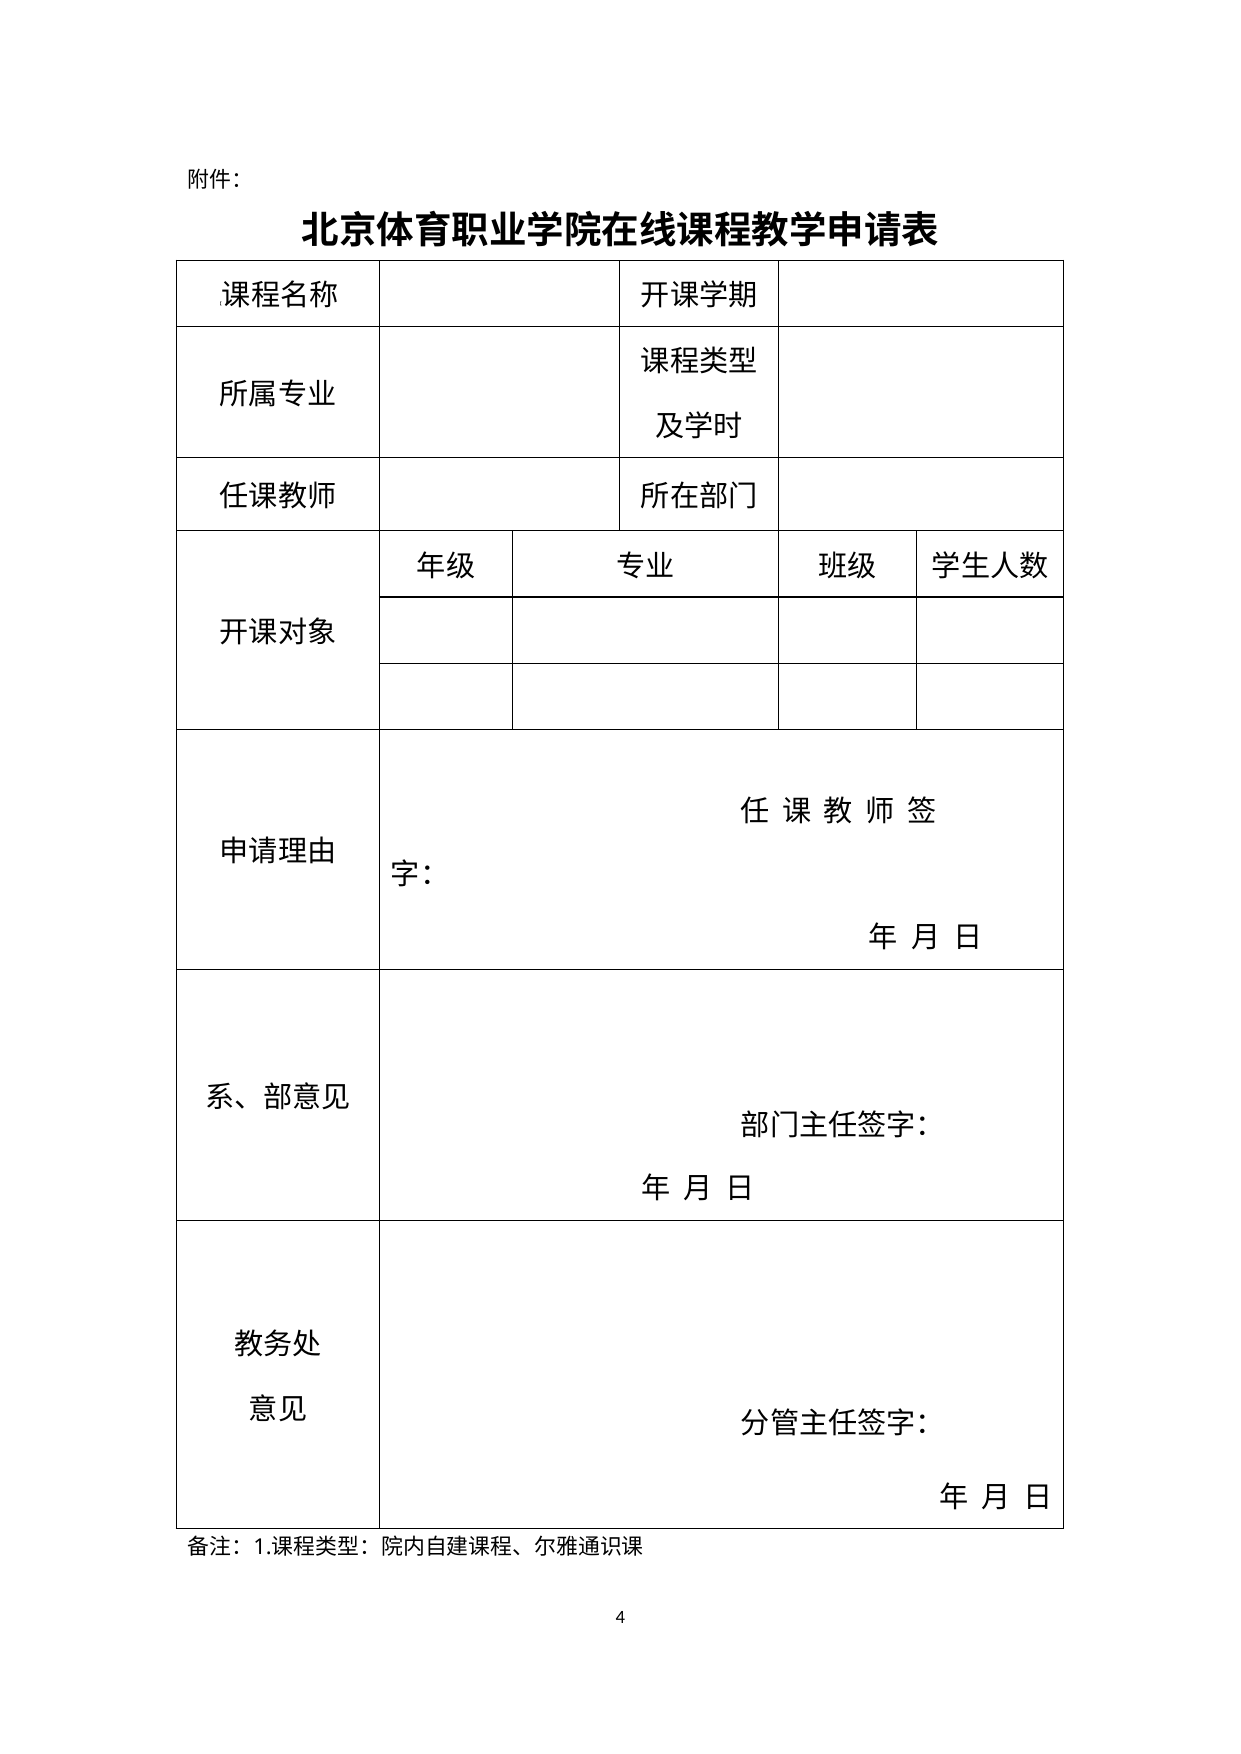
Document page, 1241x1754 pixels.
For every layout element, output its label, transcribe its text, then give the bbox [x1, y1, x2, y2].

table_cell [513, 598, 778, 662]
table_cell [380, 598, 512, 662]
table_cell [779, 327, 1063, 457]
text 附件： [187, 162, 1053, 194]
table_cell 系、部意见 [177, 970, 379, 1220]
table_cell 分管主任签字： 年 月 日 [380, 1221, 1063, 1528]
table_cell [779, 598, 916, 662]
text 备注：1.课程类型：院内自建课程、尔雅通识课 [187, 1529, 1053, 1561]
table_cell [380, 458, 619, 530]
table_cell 申请理由 [177, 730, 379, 969]
table_cell 任课教师签字： 年 月 日 [380, 730, 1063, 969]
table_cell 学生人数 [917, 531, 1063, 596]
table_cell 班级 [779, 531, 916, 596]
table_cell 专业 [513, 531, 778, 596]
table_cell [917, 598, 1063, 662]
table_cell 教务处 意见 [177, 1221, 379, 1528]
table_header [380, 261, 619, 326]
table_cell 开课对象 [177, 531, 379, 728]
table_cell 年级 [380, 531, 512, 596]
table_header 【课程名称 [177, 261, 379, 326]
table_cell [917, 664, 1063, 728]
table_cell 部门主任签字： 年 月 日 [380, 970, 1063, 1220]
text 北京体育职业学院在线课程教学申请表 [187, 194, 1053, 259]
table_header [779, 261, 1063, 326]
table_cell [779, 664, 916, 728]
table_cell 任课教师 [177, 458, 379, 530]
table_cell 所属专业 [177, 327, 379, 457]
table_header 开课学期 [620, 261, 778, 326]
table_cell 所在部门 [620, 458, 778, 530]
table_cell [380, 327, 619, 457]
table_cell [779, 458, 1063, 530]
table_cell 课程类型及学时 [620, 327, 778, 457]
table_cell [513, 664, 778, 728]
table_cell [380, 664, 512, 728]
